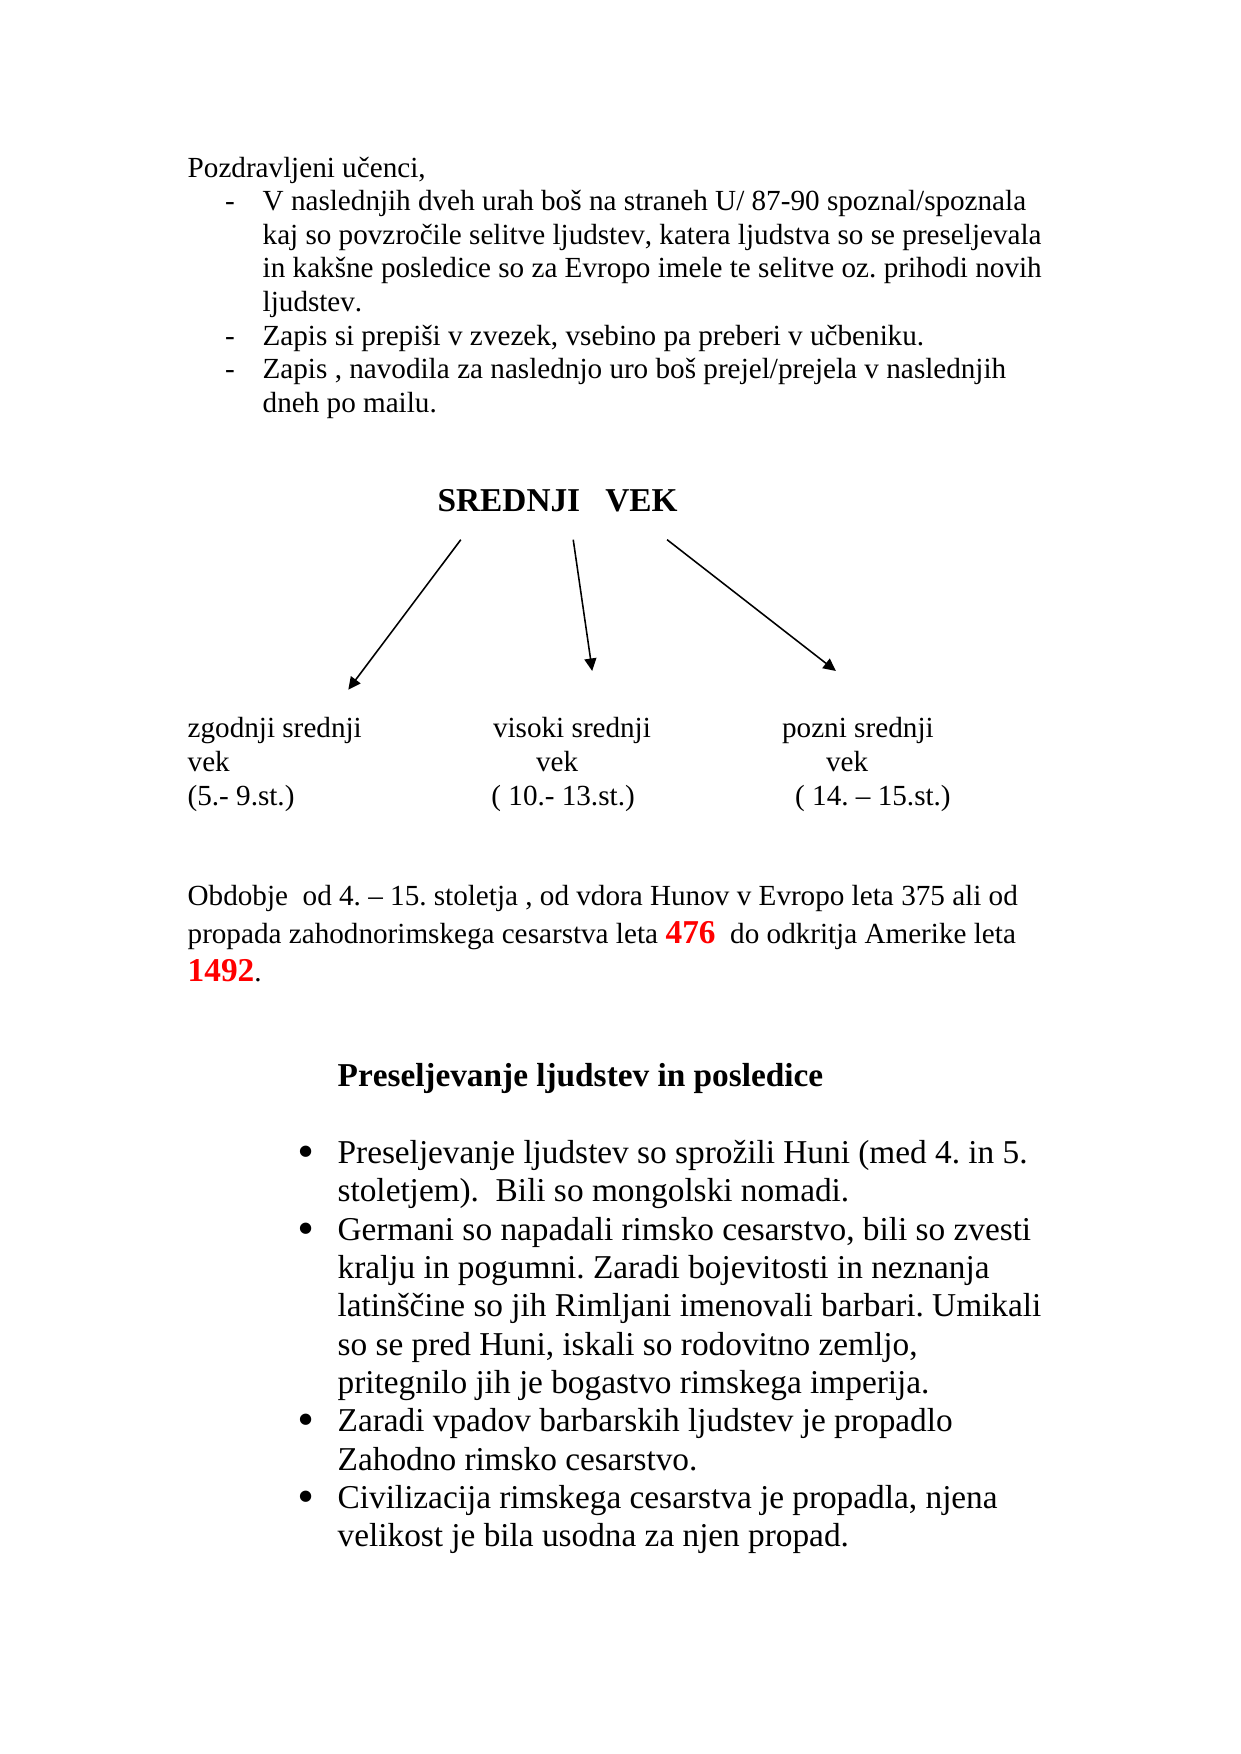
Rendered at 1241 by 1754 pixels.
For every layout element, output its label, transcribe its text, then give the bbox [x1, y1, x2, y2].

text vek vek vek [187, 744, 1053, 778]
list Zaradi vpadov barbarskih ljudstev je propadlo Zahodno rimsko cesarstvo. [300, 1401, 1053, 1477]
list Germani so napadali rimsko cesarstvo, bili so zvesti kralju in pogumni. Zaradi bojevitosti in neznanja latinščine so jih Rimljani imenovali barbari. Umikali so se pred Huni, iskali so rodovitno zemljo, pritegnilo jih je bogastvo rimskega imperija. [300, 1209, 1053, 1401]
text Obdobje od 4. – 15. stoletja , od vdora Hunov v Evropo leta 375 ali od propada zahodnorimskega cesarstva leta 476 do odkritja Amerike leta 1492. [187, 878, 1053, 988]
list Preseljevanje ljudstev so sprožili Huni (med 4. in 5. stoletjem). Bili so mongolski nomadi. [300, 1132, 1053, 1209]
text Preseljevanje ljudstev in posledice [262, 1056, 1053, 1094]
text Pozdravljeni učenci, [187, 150, 1053, 183]
list V naslednjih dveh urah boš na straneh U/ 87-90 spoznal/spoznala kaj so povzročile selitve ljudstev, katera ljudstva so se preseljevala in kakšne posledice so za Evropo imele te selitve oz. prihodi novih ljudstev. [225, 183, 1053, 318]
text (5.- 9.st.) ( 10.- 13.st.) ( 14. – 15.st.) [187, 778, 1053, 811]
list Zapis , navodila za naslednjo uro boš prejel/prejela v naslednjih dneh po mailu. [225, 351, 1053, 418]
text zgodnji srednji visoki srednji pozni srednji [187, 711, 1053, 744]
text SREDNJI VEK [187, 481, 1053, 519]
list Civilizacija rimskega cesarstva je propadla, njena velikost je bila usodna za njen propad. [300, 1477, 1053, 1554]
list Zapis si prepiši v zvezek, vsebino pa preberi v učbeniku. [225, 318, 1053, 351]
